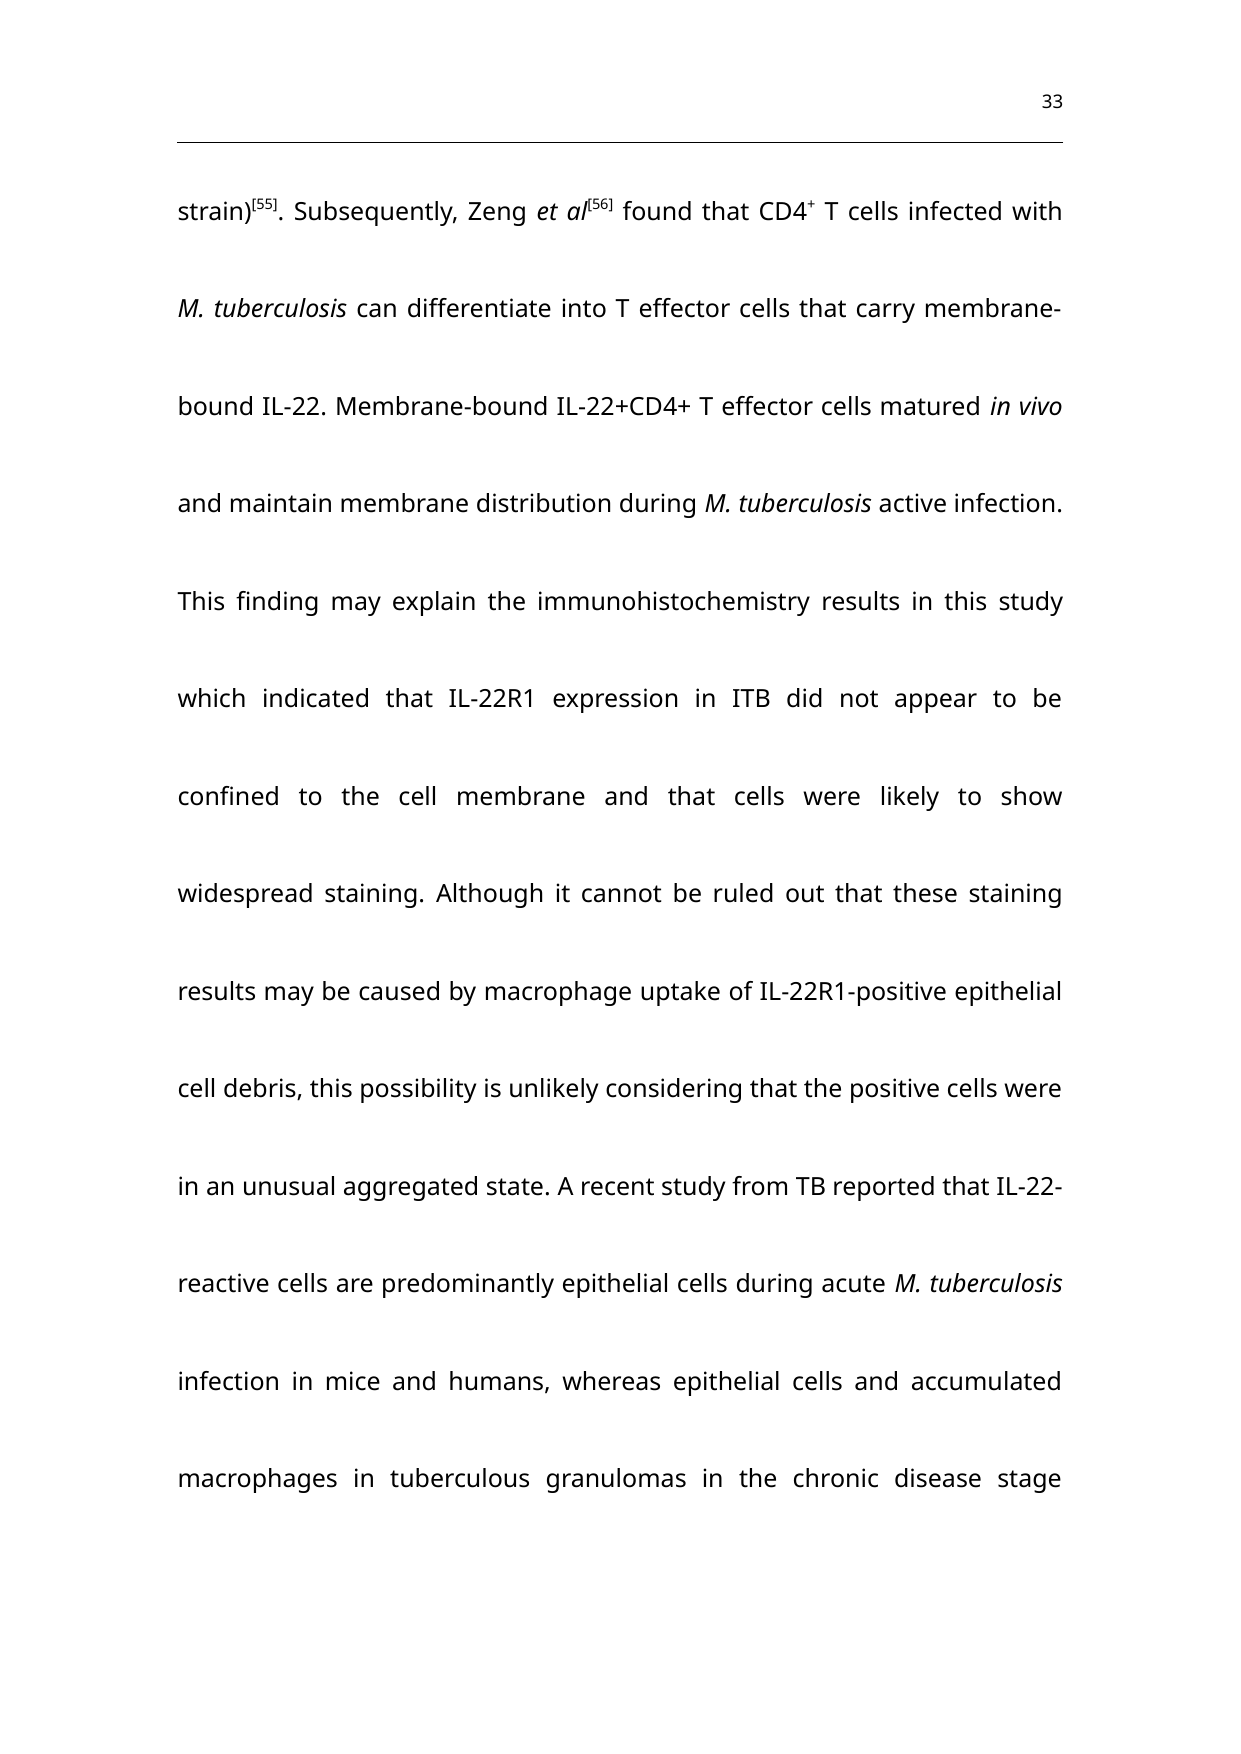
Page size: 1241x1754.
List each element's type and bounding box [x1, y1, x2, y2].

text [177, 178, 1063, 1511]
